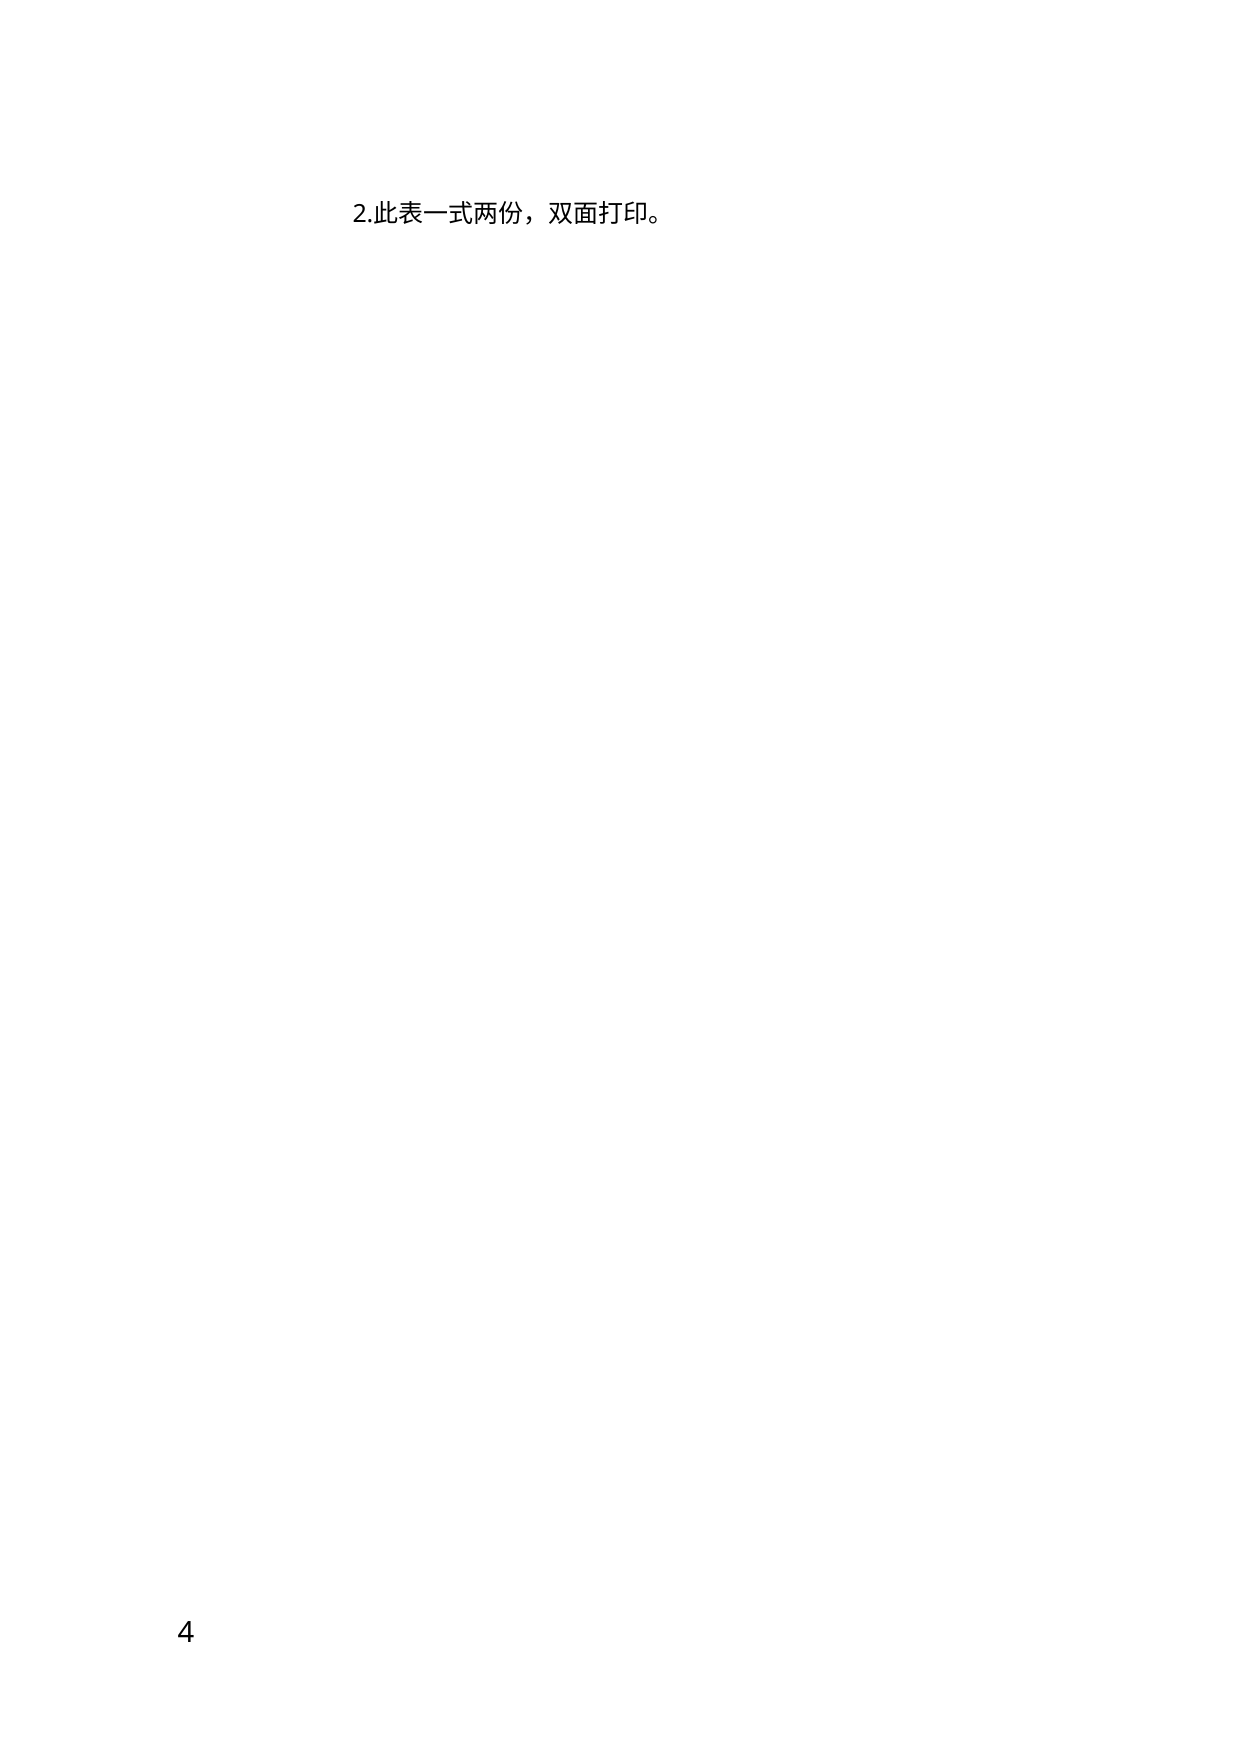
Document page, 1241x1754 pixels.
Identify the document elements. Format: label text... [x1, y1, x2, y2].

text 2.此表一式两份，双面打印。 [177, 179, 1063, 244]
